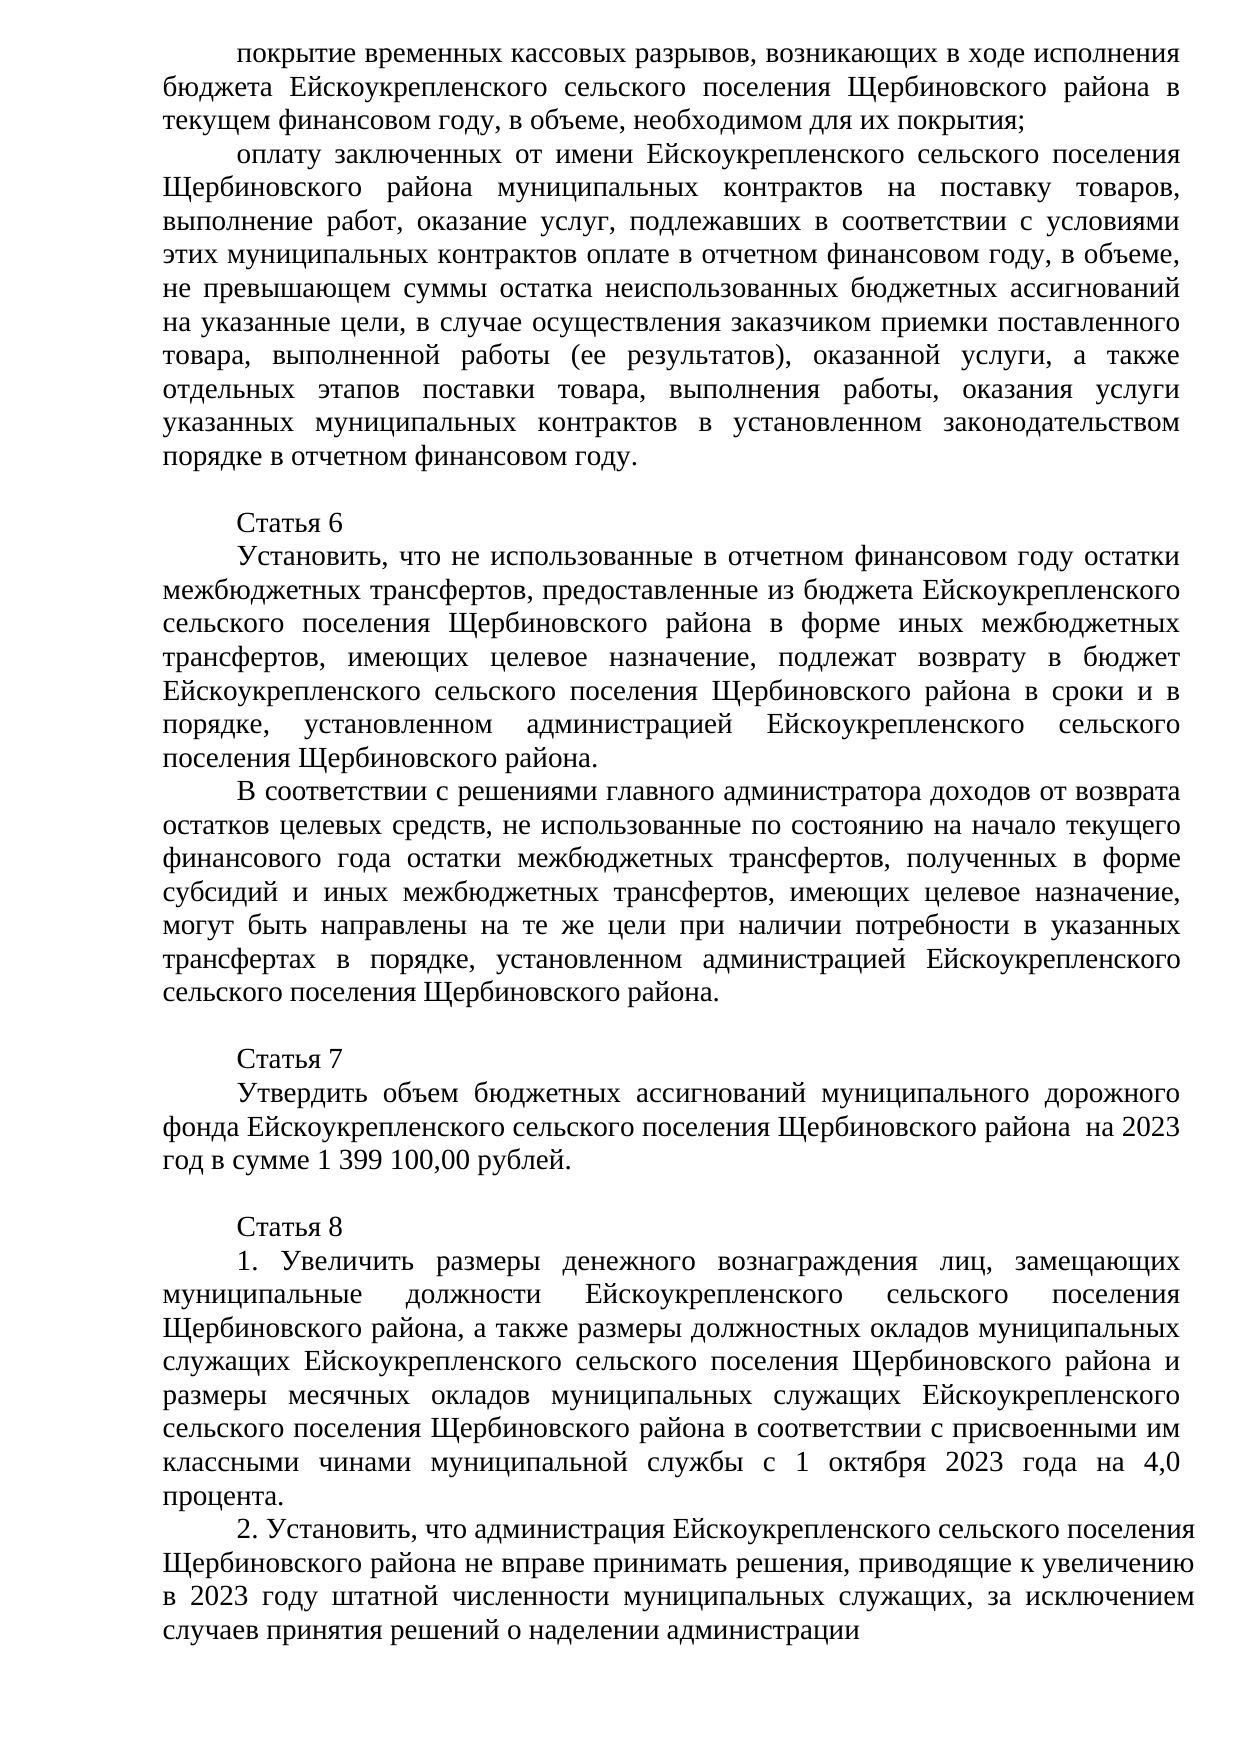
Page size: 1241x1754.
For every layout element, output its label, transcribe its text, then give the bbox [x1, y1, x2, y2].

text Статья 8 [162, 1209, 1181, 1243]
text В соответствии с решениями главного администратора доходов от возврата остатков целевых средств, не использованные по состоянию на начало текущего финансового года остатки межбюджетных трансфертов, полученных в форме субсидий и иных межбюджетных трансфертов, имеющих целевое назначение, могут быть направлены на те же цели при наличии потребности в указанных трансфертах в порядке, установленном администрацией Ейскоукрепленского сельского поселения Щербиновского района. [162, 773, 1181, 1008]
text 2. Установить, что администрация Ейскоукрепленского сельского поселения Щербиновского района не вправе принимать решения, приводящие к увеличению в 2023 году штатной численности муниципальных служащих, за исключением случаев принятия решений о наделении администрации [162, 1511, 1196, 1645]
text оплату заключенных от имени Ейскоукрепленского сельского поселения Щербиновского района муниципальных контрактов на поставку товаров, выполнение работ, оказание услуг, подлежавших в соответствии с условиями этих муниципальных контрактов оплате в отчетном финансовом году, в объеме, не превышающем суммы остатка неиспользованных бюджетных ассигнований на указанные цели, в случае осуществления заказчиком приемки поставленного товара, выполненной работы (ее результатов), оказанной услуги, а также отдельных этапов поставки товара, выполнения работы, оказания услуги указанных муниципальных контрактов в установленном законодательством порядке в отчетном финансовом году. [162, 136, 1181, 471]
text Статья 7 [162, 1042, 1181, 1075]
text покрытие временных кассовых разрывов, возникающих в ходе исполнения бюджета Ейскоукрепленского сельского поселения Щербиновского района в текущем финансовом году, в объеме, необходимом для их покрытия; [162, 35, 1181, 136]
text Утвердить объем бюджетных ассигнований муниципального дорожного фонда Ейскоукрепленского сельского поселения Щербиновского района на 2023 год в сумме 1 399 100,00 рублей. [162, 1075, 1181, 1176]
text 1. Увеличить размеры денежного вознаграждения лиц, замещающих муниципальные должности Ейскоукрепленского сельского поселения Щербиновского района, а также размеры должностных окладов муниципальных служащих Ейскоукрепленского сельского поселения Щербиновского района и размеры месячных окладов муниципальных служащих Ейскоукрепленского сельского поселения Щербиновского района в соответствии с присвоенными им классными чинами муниципальной службы с 1 октября 2023 года на 4,0 процента. [162, 1243, 1181, 1511]
text Статья 6 [162, 505, 1181, 538]
text Установить, что не использованные в отчетном финансовом году остатки межбюджетных трансфертов, предоставленные из бюджета Ейскоукрепленского сельского поселения Щербиновского района в форме иных межбюджетных трансфертов, имеющих целевое назначение, подлежат возврату в бюджет Ейскоукрепленского сельского поселения Щербиновского района в сроки и в порядке, установленном администрацией Ейскоукрепленского сельского поселения Щербиновского района. [162, 538, 1181, 773]
